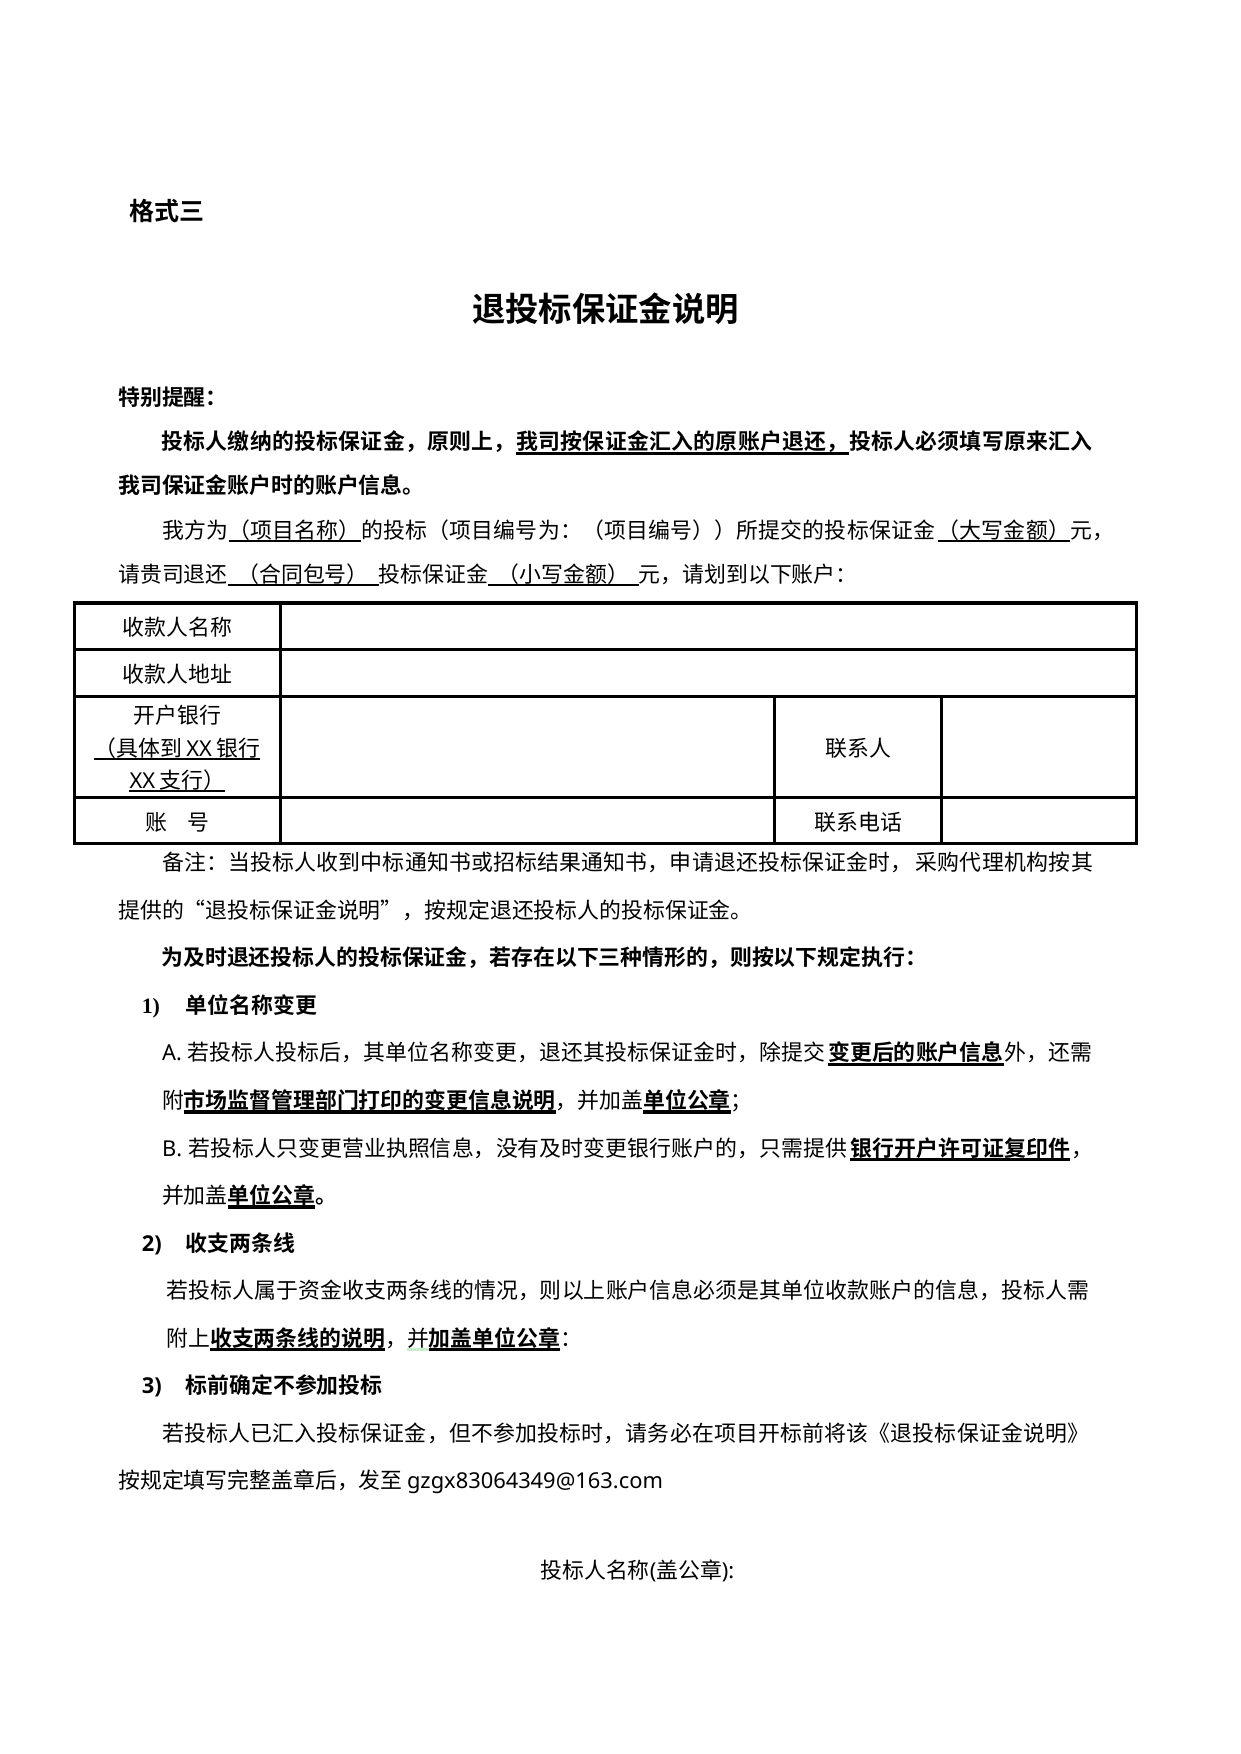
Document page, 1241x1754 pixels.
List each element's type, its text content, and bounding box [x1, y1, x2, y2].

table_cell [282, 799, 773, 842]
list 单位名称变更 [142, 988, 1093, 1019]
table_cell 账 号 [76, 799, 279, 842]
text 格式三 [129, 191, 1093, 227]
text 备注：当投标人收到中标通知书或招标结果通知书，申请退还投标保证金时，采购代理机构按其提供的“退投标保证金说明”，按规定退还投标人的投标保证金。 [118, 845, 1093, 924]
table_cell [943, 698, 1135, 796]
text 退投标保证金说明 [118, 275, 1093, 340]
list 若投标人属于资金收支两条线的情况，则以上账户信息必须是其单位收款账户的信息，投标人需附上收支两条线的说明，并加盖单位公章： [166, 1273, 1093, 1352]
table_cell [943, 799, 1135, 842]
text 投标人缴纳的投标保证金，原则上，我司按保证金汇入的原账户退还，投标人必须填写原来汇入我司保证金账户时的账户信息。 [118, 424, 1093, 500]
list 标前确定不参加投标 [142, 1368, 1093, 1400]
text 为及时退还投标人的投标保证金，若存在以下三种情形的，则按以下规定执行： [118, 940, 1093, 972]
list B. 若投标人只变更营业执照信息，没有及时变更银行账户的，只需提供银行开户许可证复印件，并加盖单位公章。 [162, 1131, 1093, 1210]
table_cell 开户银行 （具体到XX银行XX支行） [76, 698, 279, 796]
text 投标人名称(盖公章): [156, 1553, 1093, 1584]
list 收支两条线 [142, 1226, 1093, 1257]
text 特别提醒： [118, 380, 1093, 412]
table_cell [282, 698, 773, 796]
list A. 若投标人投标后，其单位名称变更，退还其投标保证金时，除提交变更后的账户信息外，还需附市场监督管理部门打印的变更信息说明，并加盖单位公章； [162, 1035, 1093, 1115]
table_cell 联系人 [776, 698, 940, 796]
table_cell 联系电话 [776, 799, 940, 842]
table_header [282, 605, 1135, 648]
text 我方为（项目名称）的投标（项目编号为：（项目编号））所提交的投标保证金（大写金额）元，请贵司退还 （合同包号） 投标保证金 （小写金额） 元，请划到以下账户： [118, 513, 1093, 589]
table_header 收款人名称 [76, 605, 279, 648]
table_cell [282, 651, 1135, 695]
table_cell 收款人地址 [76, 651, 279, 695]
text 若投标人已汇入投标保证金，但不参加投标时，请务必在项目开标前将该《退投标保证金说明》按规定填写完整盖章后，发至gzgx83064349@163.com [118, 1416, 1093, 1495]
